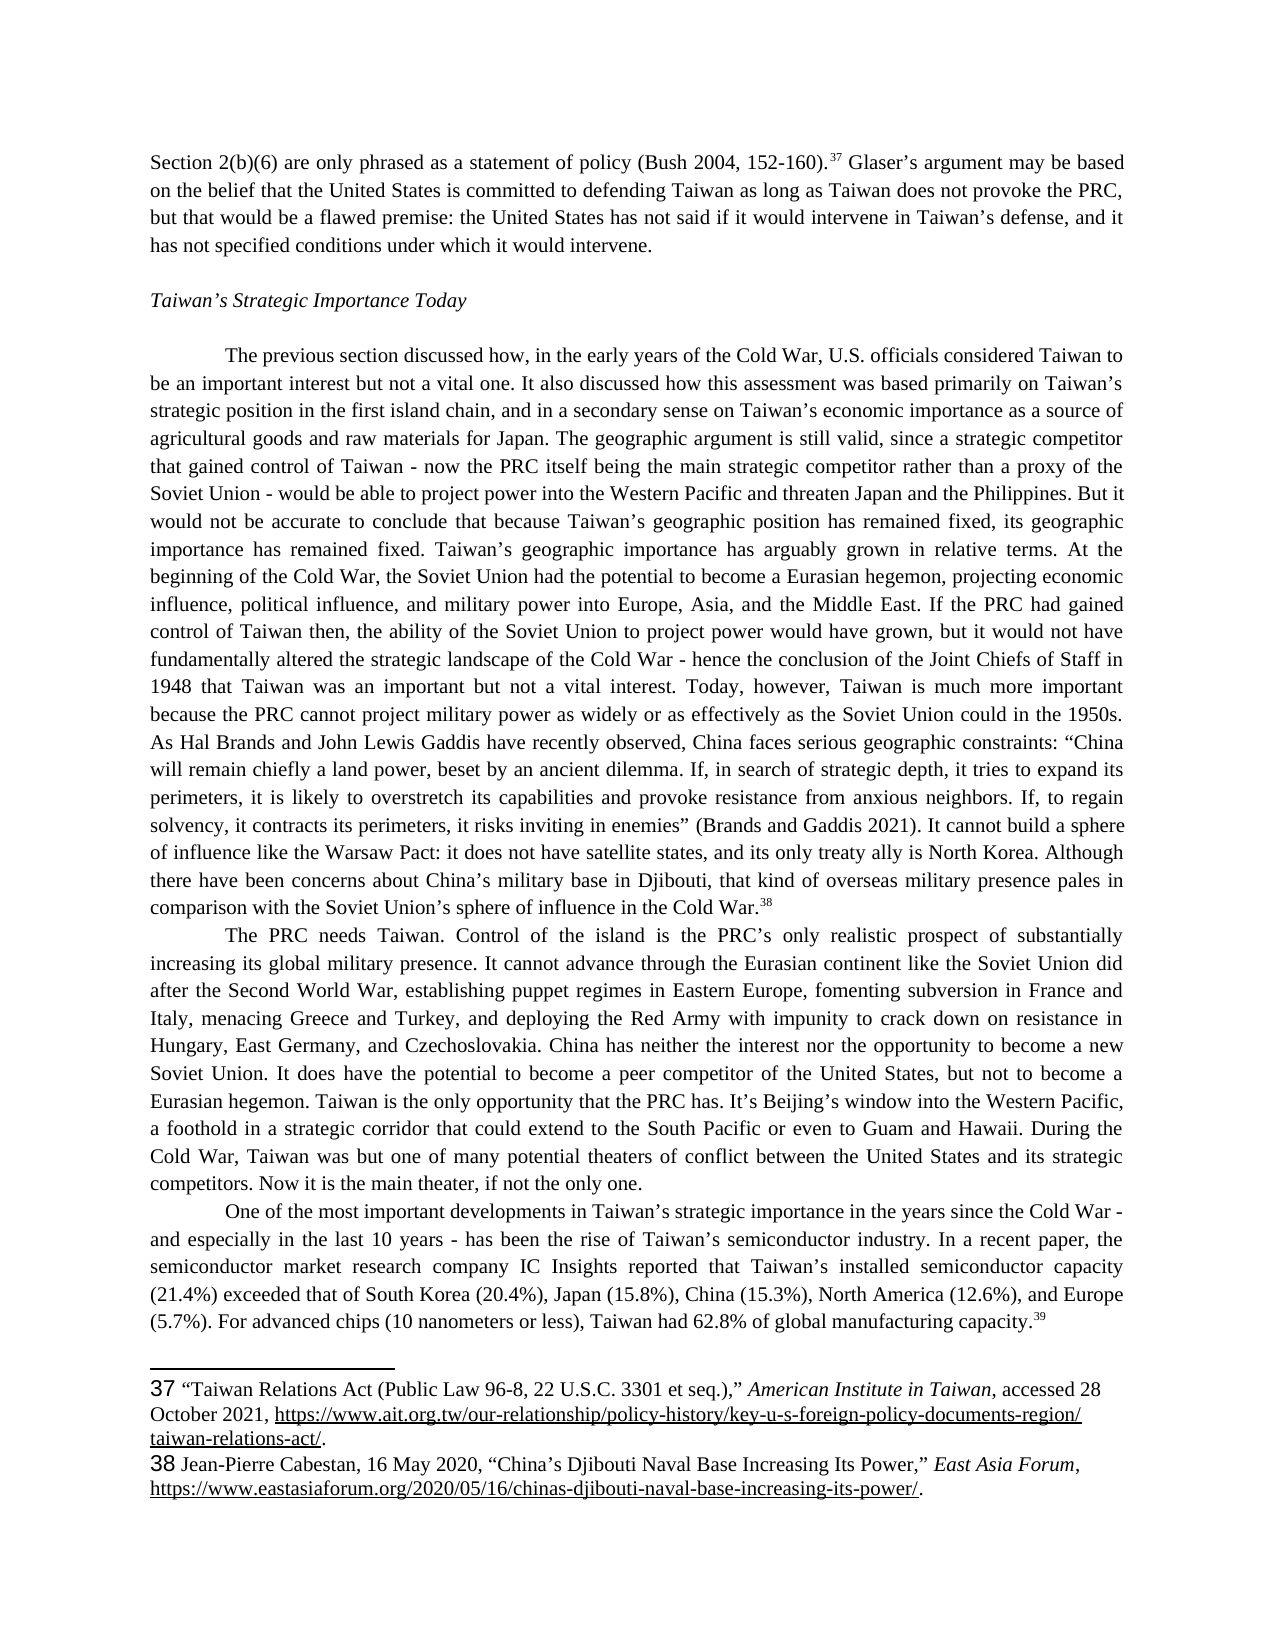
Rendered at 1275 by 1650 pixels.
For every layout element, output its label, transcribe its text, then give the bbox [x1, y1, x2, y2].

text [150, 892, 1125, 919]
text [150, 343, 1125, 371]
subtitle Taiwan’s Strategic Importance Today [150, 288, 1125, 312]
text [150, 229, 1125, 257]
